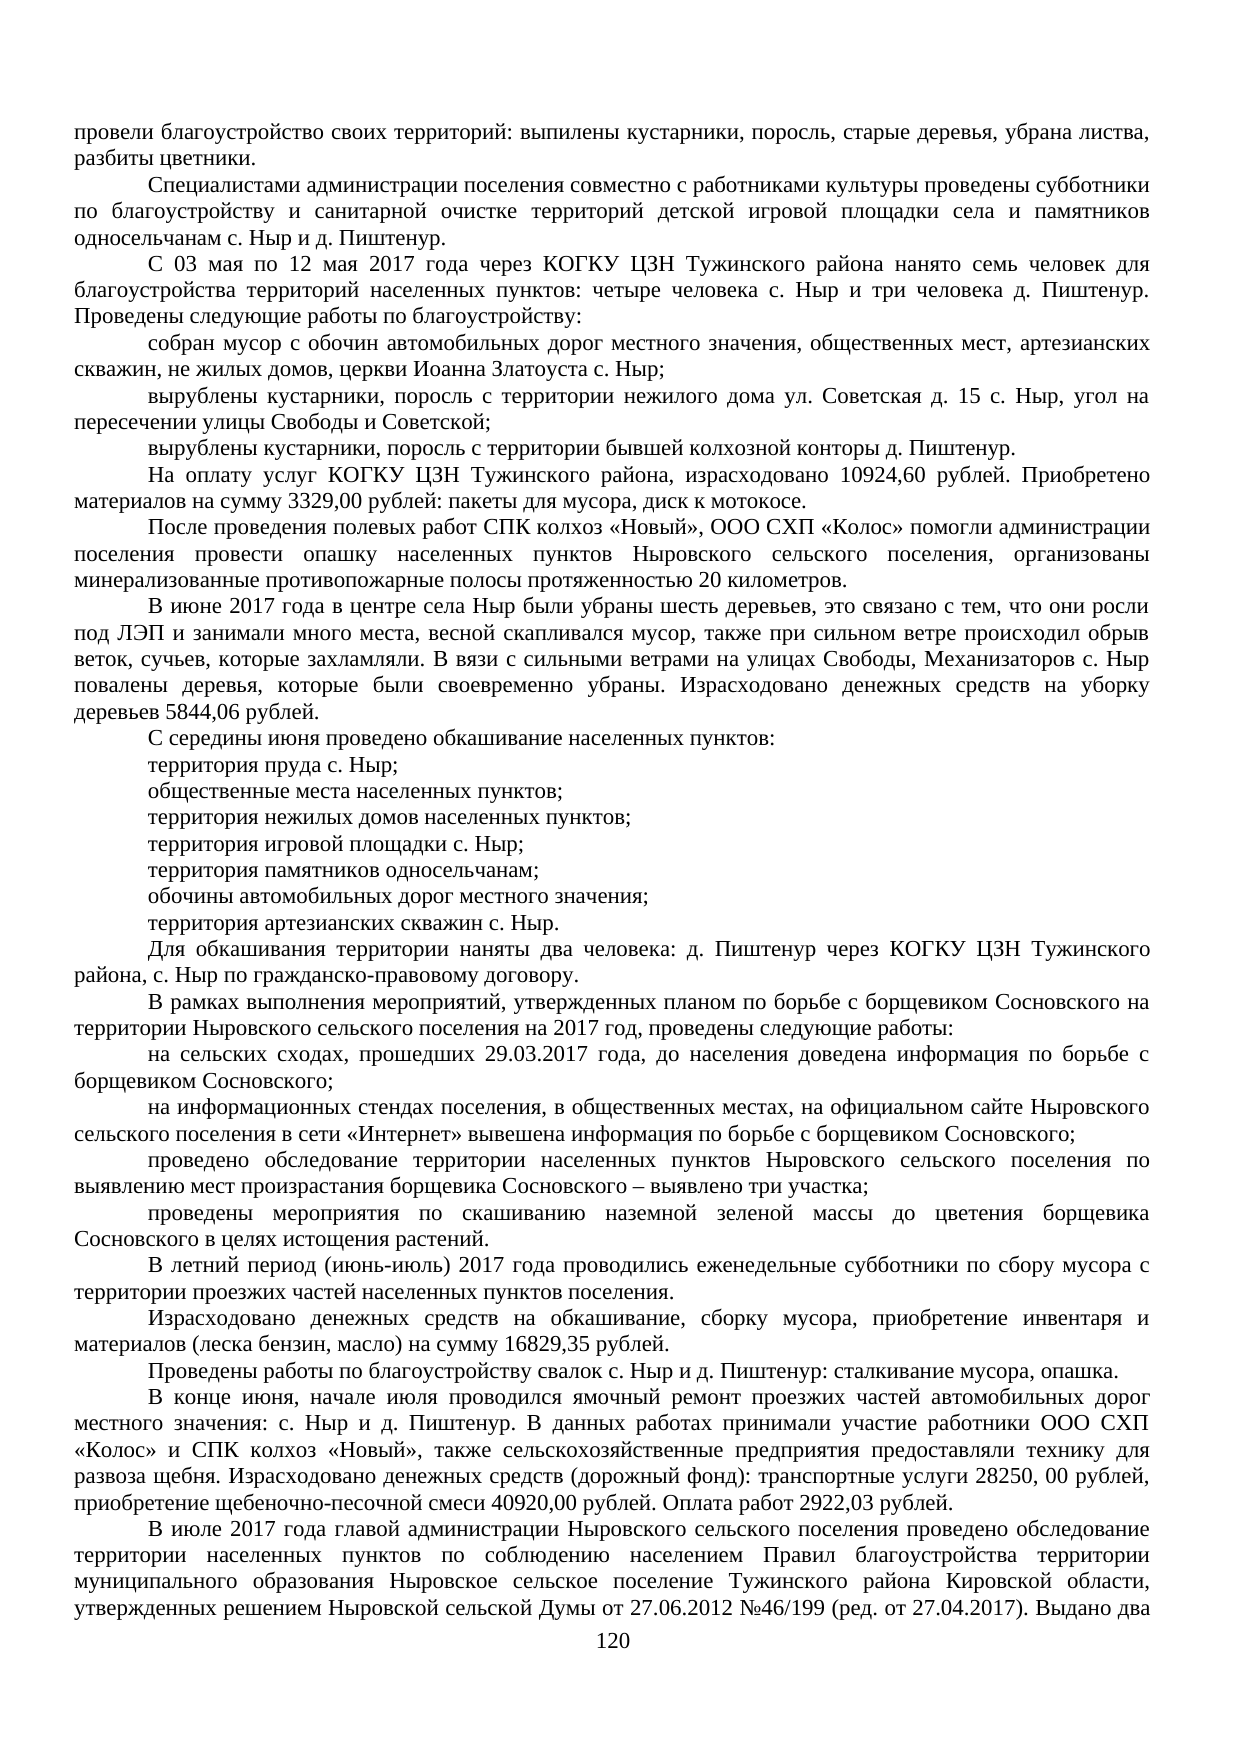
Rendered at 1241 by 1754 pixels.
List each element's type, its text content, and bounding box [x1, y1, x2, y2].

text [74, 118, 1152, 171]
text вырублены кустарники, поросль с территории нежилого дома ул. Советская д. 15 с. Ныр, угол на пересечении улицы Свободы и Советской; [74, 382, 1152, 434]
text территория пруда с. Ныр; [74, 751, 1152, 777]
text После проведения полевых работ СПК колхоз «Новый», ООО СХП «Колос» помогли администрации поселения провести опашку населенных пунктов Ныровского сельского поселения, организованы минерализованные противопожарные полосы протяженностью 20 километров. [74, 513, 1152, 592]
text На оплату услуг КОГКУ ЦЗН Тужинского района, израсходовано 10924,60 рублей. Приобретено материалов на сумму 3329,00 рублей: пакеты для мусора, диск к мотокосе. [74, 461, 1152, 513]
text территория нежилых домов населенных пунктов; [74, 803, 1152, 830]
text территория артезианских скважин с. Ныр. [74, 909, 1152, 935]
text Проведены работы по благоустройству свалок с. Ныр и д. Пиштенур: сталкивание мусора, опашка. [74, 1357, 1152, 1383]
text С 03 мая по 12 мая 2017 года через КОГКУ ЦЗН Тужинского района нанято семь человек для благоустройства территорий населенных пунктов: четыре человека с. Ныр и три человека д. Пиштенур. Проведены следующие работы по благоустройству: [74, 250, 1152, 329]
text Для обкашивания территории наняты два человека: д. Пиштенур через КОГКУ ЦЗН Тужинского района, с. Ныр по гражданско-правовому договору. [74, 935, 1152, 988]
text территория памятников односельчанам; [74, 856, 1152, 882]
text Израсходовано денежных средств на обкашивание, сборку мусора, приобретение инвентаря и материалов (леска бензин, масло) на сумму 16829,35 рублей. [74, 1304, 1152, 1357]
text территория игровой площадки с. Ныр; [74, 830, 1152, 856]
text В летний период (июнь-июль) 2017 года проводились еженедельные субботники по сбору мусора с территории проезжих частей населенных пунктов поселения. [74, 1251, 1152, 1304]
text обочины автомобильных дорог местного значения; [74, 882, 1152, 909]
text С середины июня проведено обкашивание населенных пунктов: [74, 724, 1152, 751]
text В июне 2017 года в центре села Ныр были убраны шесть деревьев, это связано с тем, что они росли под ЛЭП и занимали много места, весной скапливался мусор, также при сильном ветре происходил обрыв веток, сучьев, которые захламляли. В вязи с сильными ветрами на улицах Свободы, Механизаторов с. Ныр повалены деревья, которые были своевременно убраны. Израсходовано денежных средств на уборку деревьев 5844,06 рублей. [74, 592, 1152, 724]
text вырублены кустарники, поросль с территории бывшей колхозной конторы д. Пиштенур. [74, 434, 1152, 461]
text В рамках выполнения мероприятий, утвержденных планом по борьбе с борщевиком Сосновского на территории Ныровского сельского поселения на 2017 год, проведены следующие работы: [74, 988, 1152, 1041]
text собран мусор с обочин автомобильных дорог местного значения, общественных мест, артезианских скважин, не жилых домов, церкви Иоанна Златоуста с. Ныр; [74, 329, 1152, 382]
text проведены мероприятия по скашиванию наземной зеленой массы до цветения борщевика Сосновского в целях истощения растений. [74, 1199, 1152, 1251]
text Специалистами администрации поселения совместно с работниками культуры проведены субботники по благоустройству и санитарной очистке территорий детской игровой площадки села и памятников односельчанам с. Ныр и д. Пиштенур. [74, 171, 1152, 250]
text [74, 1515, 1152, 1620]
text на сельских сходах, прошедших 29.03.2017 года, до населения доведена информация по борьбе с борщевиком Сосновского; [74, 1041, 1152, 1093]
text общественные места населенных пунктов; [74, 777, 1152, 803]
text В конце июня, начале июля проводился ямочный ремонт проезжих частей автомобильных дорог местного значения: с. Ныр и д. Пиштенур. В данных работах принимали участие работники ООО СХП «Колос» и СПК колхоз «Новый», также сельскохозяйственные предприятия предоставляли технику для развоза щебня. Израсходовано денежных средств (дорожный фонд): транспортные услуги 28250, 00 рублей, приобретение щебеночно-песочной смеси 40920,00 рублей. Оплата работ 2922,03 рублей. [74, 1383, 1152, 1515]
text на информационных стендах поселения, в общественных местах, на официальном сайте Ныровского сельского поселения в сети «Интернет» вывешена информация по борьбе с борщевиком Сосновского; [74, 1093, 1152, 1146]
text проведено обследование территории населенных пунктов Ныровского сельского поселения по выявлению мест произрастания борщевика Сосновского – выявлено три участка; [74, 1146, 1152, 1199]
